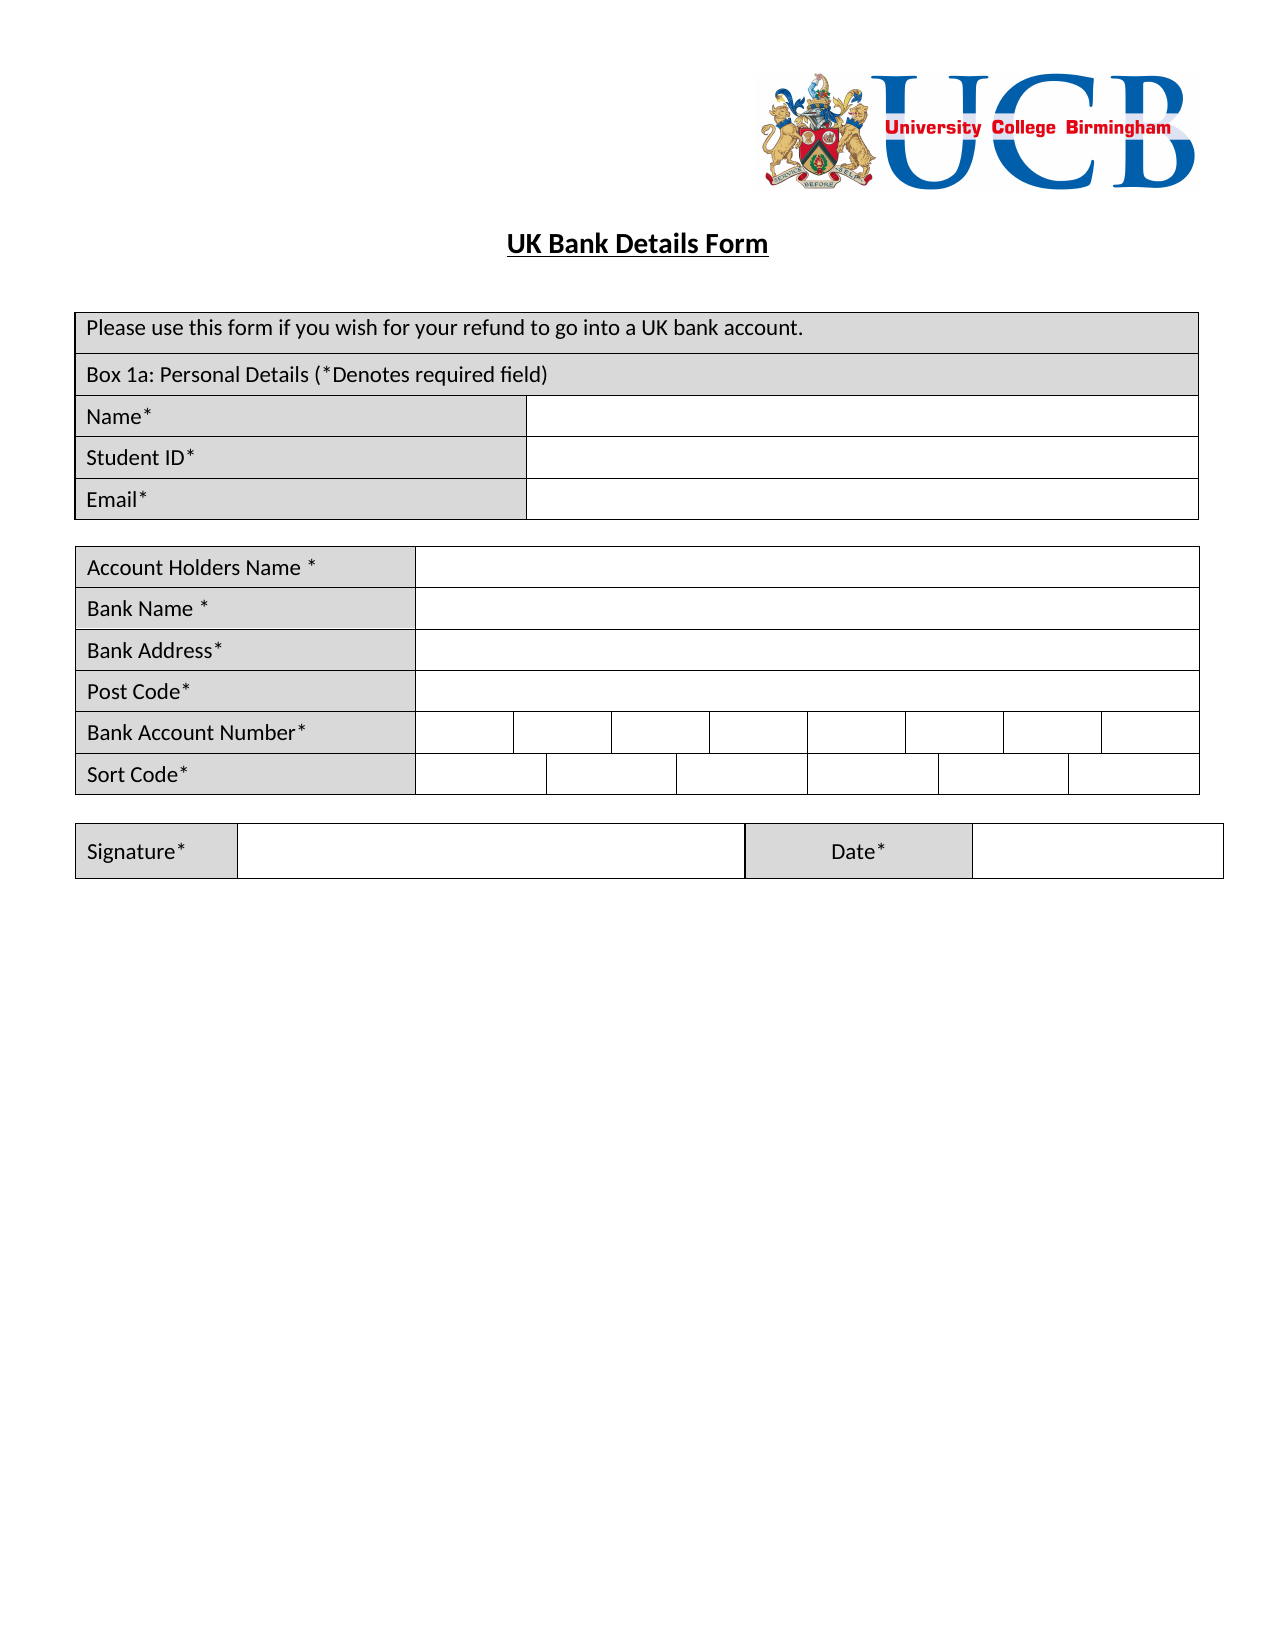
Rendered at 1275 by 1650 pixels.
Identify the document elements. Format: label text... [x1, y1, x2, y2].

table_cell [416, 754, 546, 794]
table_cell [416, 671, 1199, 711]
table_header Date* [746, 824, 972, 878]
table_header [416, 547, 1199, 587]
table_cell Bank Account Number* [76, 712, 415, 753]
table_cell [612, 712, 709, 753]
table_cell Post Code* [76, 671, 415, 711]
table_cell [547, 754, 676, 794]
table_cell [677, 754, 807, 794]
picture [755, 73, 1200, 190]
table_cell [939, 754, 1068, 794]
table_header [973, 824, 1223, 878]
table_cell [808, 754, 938, 794]
table_cell Bank Name * [76, 588, 415, 628]
table_cell [416, 712, 513, 753]
table_cell [906, 712, 1003, 753]
table_cell [416, 588, 1199, 628]
table_cell Sort Code* [76, 754, 415, 794]
table_cell Student ID* [76, 437, 526, 478]
table_header Signature* [76, 824, 237, 878]
table_cell [514, 712, 611, 753]
table_cell Name* [76, 396, 526, 436]
table_header [238, 824, 744, 878]
table_cell [1004, 712, 1101, 753]
table_cell [710, 712, 807, 753]
table_cell Box 1a: Personal Details (*Denotes required field) [76, 354, 1198, 395]
table_cell [1069, 754, 1199, 794]
table_cell Email* [76, 479, 526, 519]
table_cell [1102, 712, 1199, 753]
table_cell [808, 712, 905, 753]
table_header Please use this form if you wish for your refund to go into a UK bank account. [76, 313, 1198, 353]
table_header Account Holders Name * [76, 547, 415, 587]
table_cell [416, 630, 1199, 670]
text UK Bank Details Form [75, 225, 1200, 261]
table_cell [527, 437, 1198, 478]
table_cell Bank Address* [76, 630, 415, 670]
table_cell [527, 396, 1198, 436]
table_cell [527, 479, 1198, 519]
